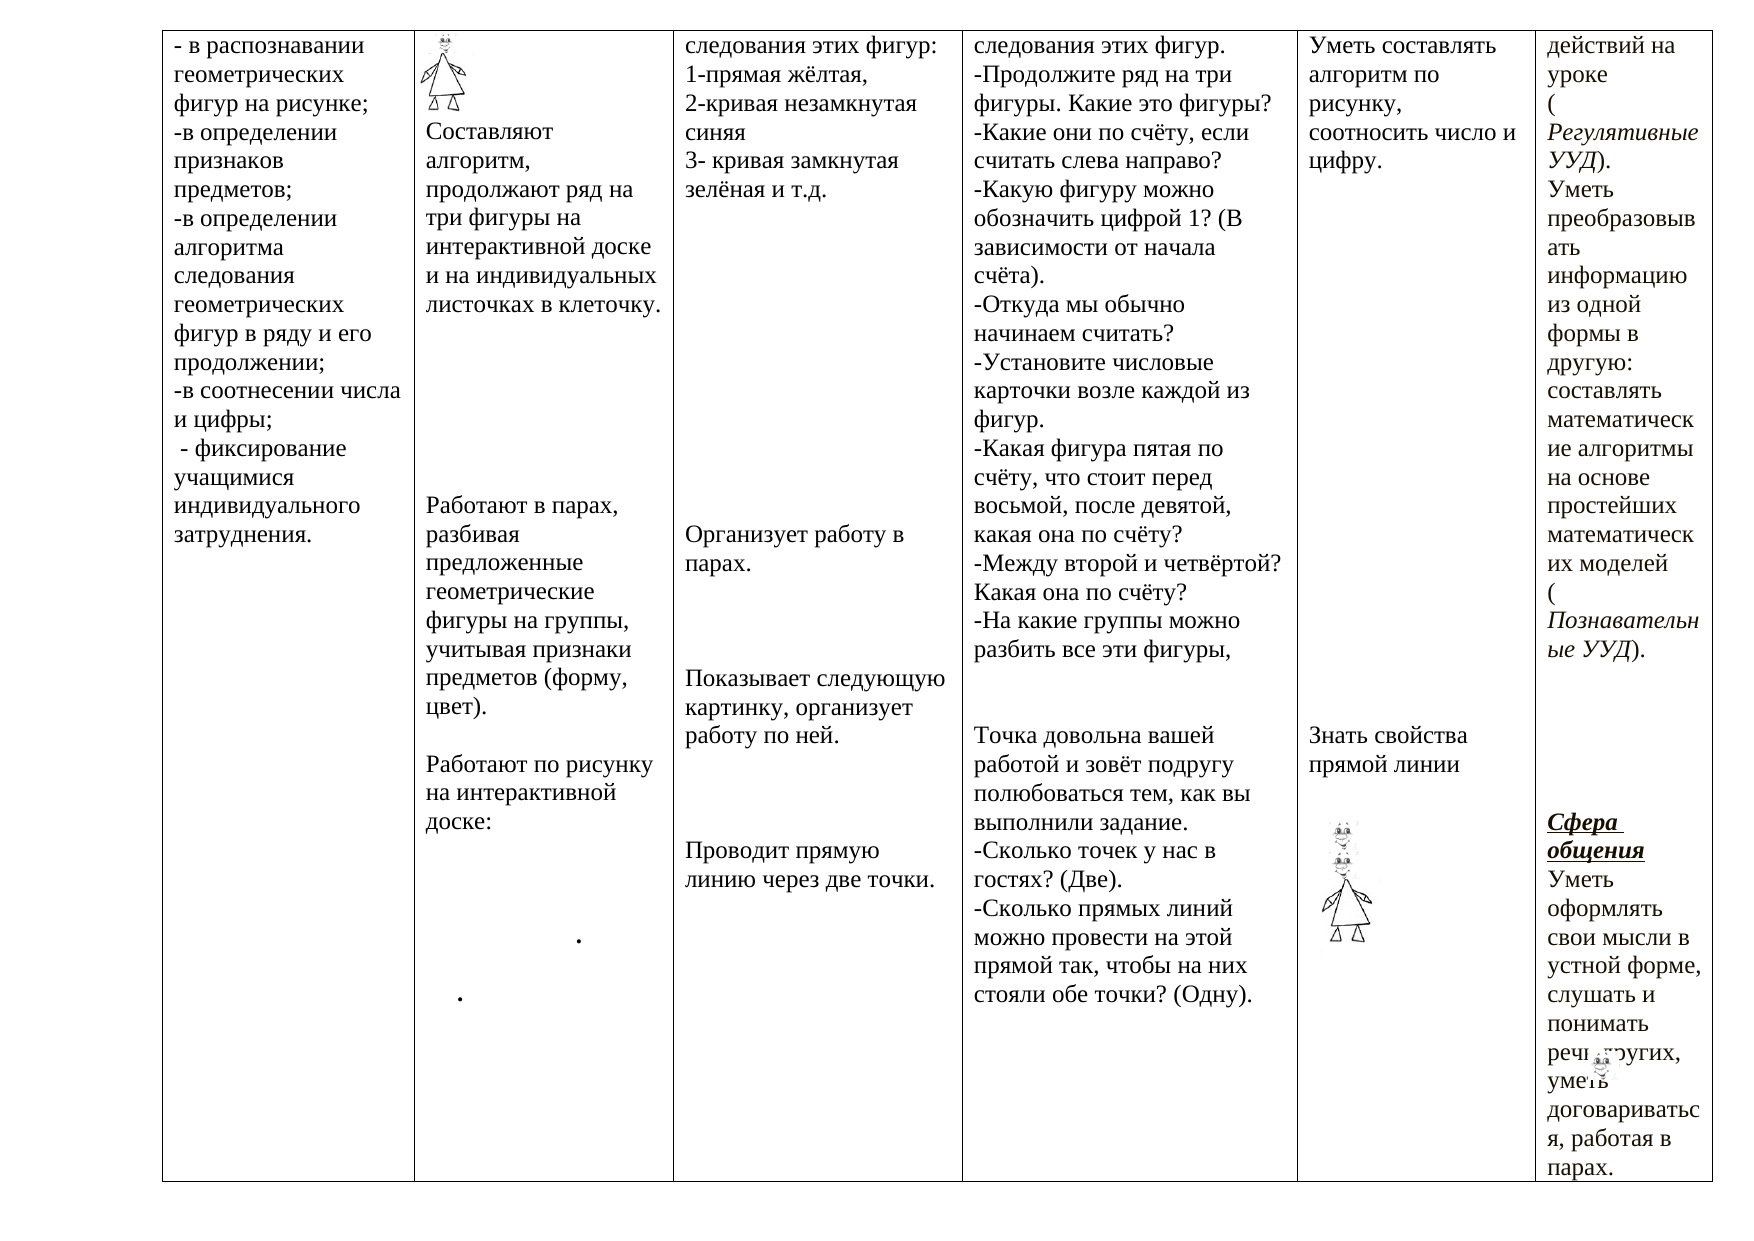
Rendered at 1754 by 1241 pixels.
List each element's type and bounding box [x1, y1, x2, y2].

table_cell [163, 31, 414, 1181]
picture [1587, 1051, 1619, 1080]
table_cell [1298, 31, 1535, 1181]
picture [417, 33, 475, 121]
table_cell [963, 31, 1297, 1181]
picture [1328, 821, 1360, 850]
picture [1310, 851, 1382, 954]
table_cell [1536, 31, 1712, 1181]
table_cell [674, 31, 962, 1181]
table_cell [415, 31, 673, 1181]
